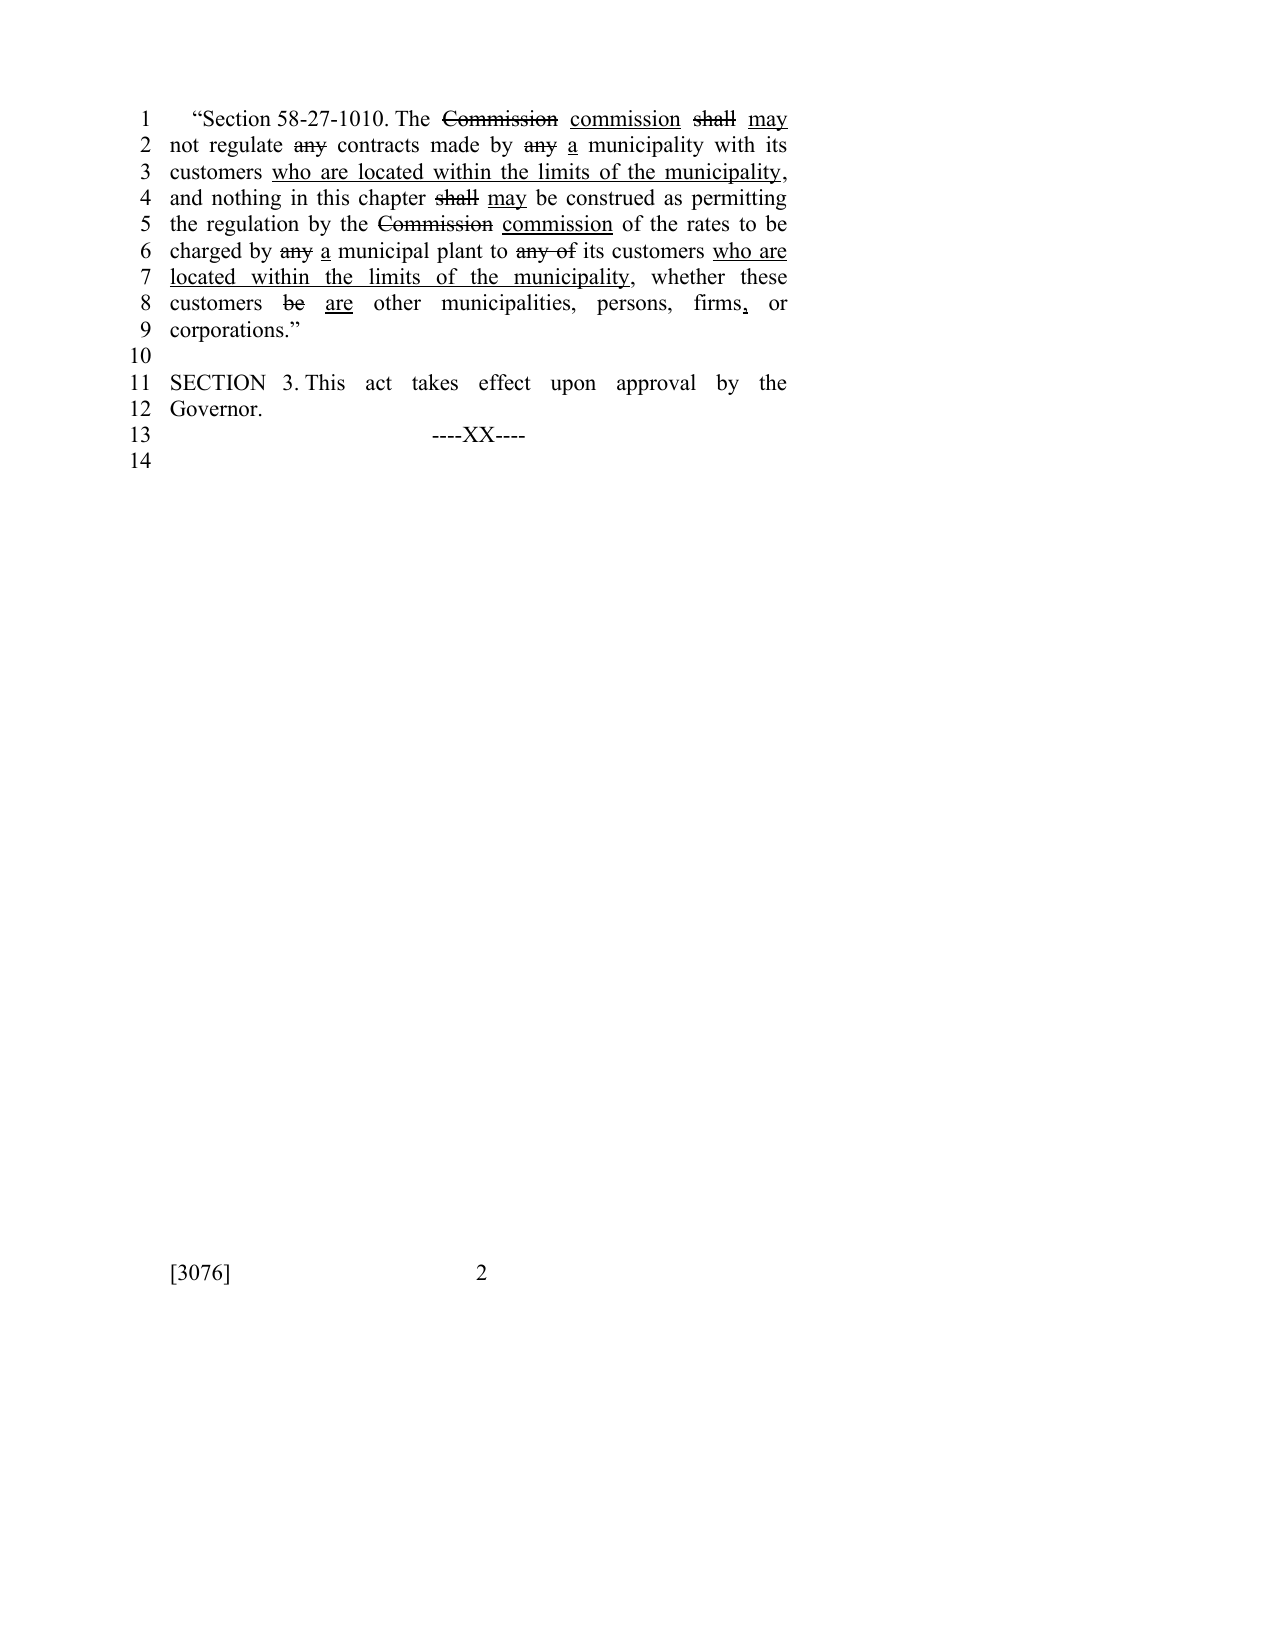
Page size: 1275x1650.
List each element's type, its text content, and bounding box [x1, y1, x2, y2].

text “Section 58-27-1010. The Commission commission shall may not regulate any contracts made by any a municipality with its customers who are located within the limits of the municipality, and nothing in this chapter shall may be construed as permitting the regulation by the Commission commission of the rates to be charged by any a municipal plant to any of its customers who are located within the limits of the municipality, whether these customers be are other municipalities, persons, firms, or corporations.” [169, 105, 787, 342]
text ----XX---- [169, 421, 787, 448]
text SECTION 3. This act takes effect upon approval by the Governor. [169, 368, 787, 421]
